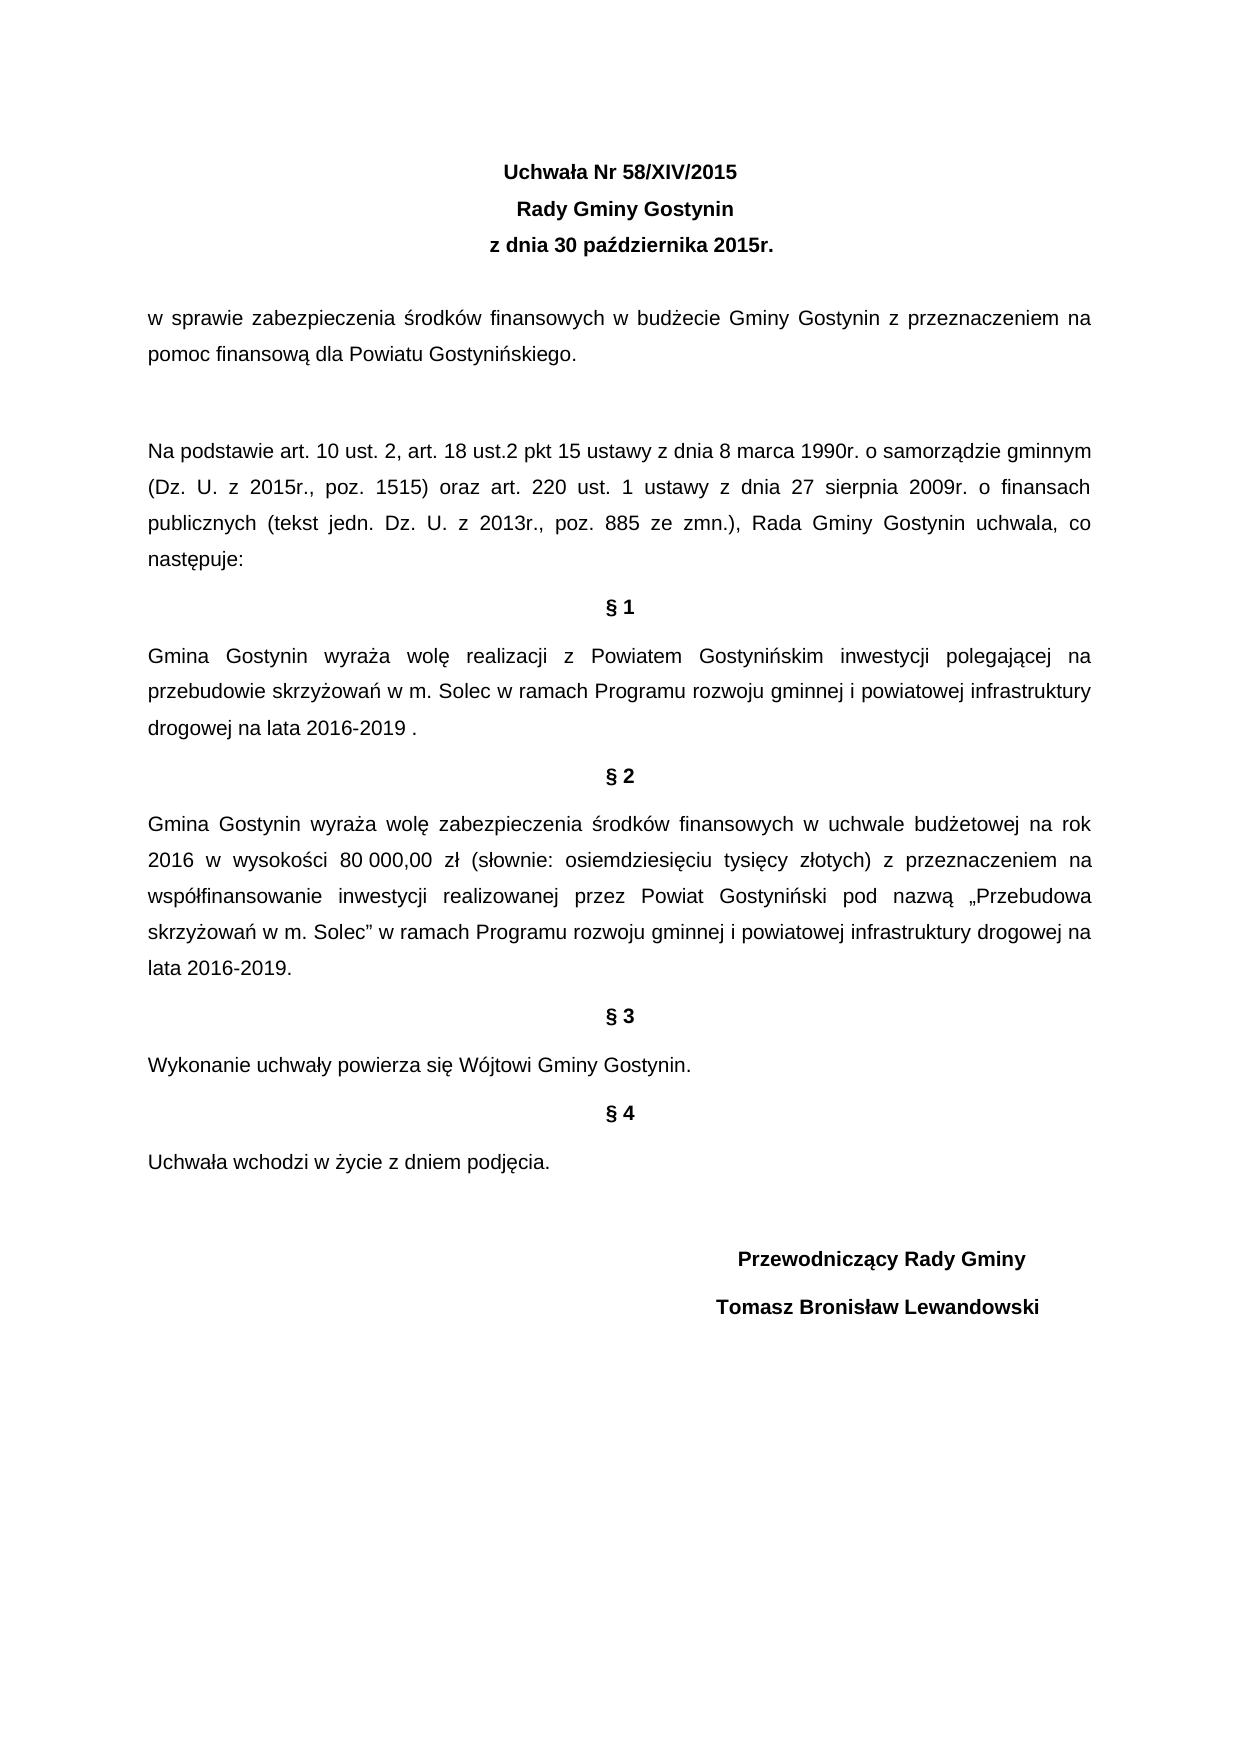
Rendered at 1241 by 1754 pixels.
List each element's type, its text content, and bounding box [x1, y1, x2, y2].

text Rady Gminy Gostynin [443, 197, 1093, 221]
text Przewodniczący Rady Gminy [148, 1247, 1093, 1271]
text § 2 [148, 764, 1093, 788]
text Na podstawie art. 10 ust. 2, art. 18 ust.2 pkt 15 ustawy z dnia 8 marca 1990r. o samorządzie gminnym (Dz. U. z 2015r., poz. 1515) oraz art. 220 ust. 1 ustawy z dnia 27 sierpnia 2009r. o finansach publicznych (tekst jedn. Dz. U. z 2013r., poz. 885 ze zmn.), Rada Gminy Gostynin uchwala, co następuje: [148, 439, 1093, 571]
text Gmina Gostynin wyraża wolę realizacji z Powiatem Gostynińskim inwestycji polegającej na przebudowie skrzyżowań w m. Solec w ramach Programu rozwoju gminnej i powiatowej infrastruktury drogowej na lata 2016-2019 . [148, 643, 1093, 739]
text Tomasz Bronisław Lewandowski [664, 1295, 1093, 1319]
text Wykonanie uchwały powierza się Wójtowi Gminy Gostynin. [148, 1053, 1093, 1077]
text Uchwała wchodzi w życie z dniem podjęcia. [148, 1150, 1093, 1174]
text § 1 [148, 595, 1093, 619]
text Gmina Gostynin wyraża wolę zabezpieczenia środków finansowych w uchwale budżetowej na rok 2016 w wysokości 80 000,00 zł (słownie: osiemdziesięciu tysięcy złotych) z przeznaczeniem na współfinansowanie inwestycji realizowanej przez Powiat Gostyniński pod nazwą „Przebudowa skrzyżowań w m. Solec” w ramach Programu rozwoju gminnej i powiatowej infrastruktury drogowej na lata 2016-2019. [148, 812, 1093, 980]
text w sprawie zabezpieczenia środków finansowych w budżecie Gminy Gostynin z przeznaczeniem na pomoc finansową dla Powiatu Gostynińskiego. [148, 306, 1093, 366]
text Uchwała Nr 58/XIV/2015 [148, 160, 1093, 184]
text § 3 [148, 1004, 1093, 1028]
text z dnia 30 października 2015r. [148, 233, 1093, 257]
text § 4 [148, 1101, 1093, 1125]
